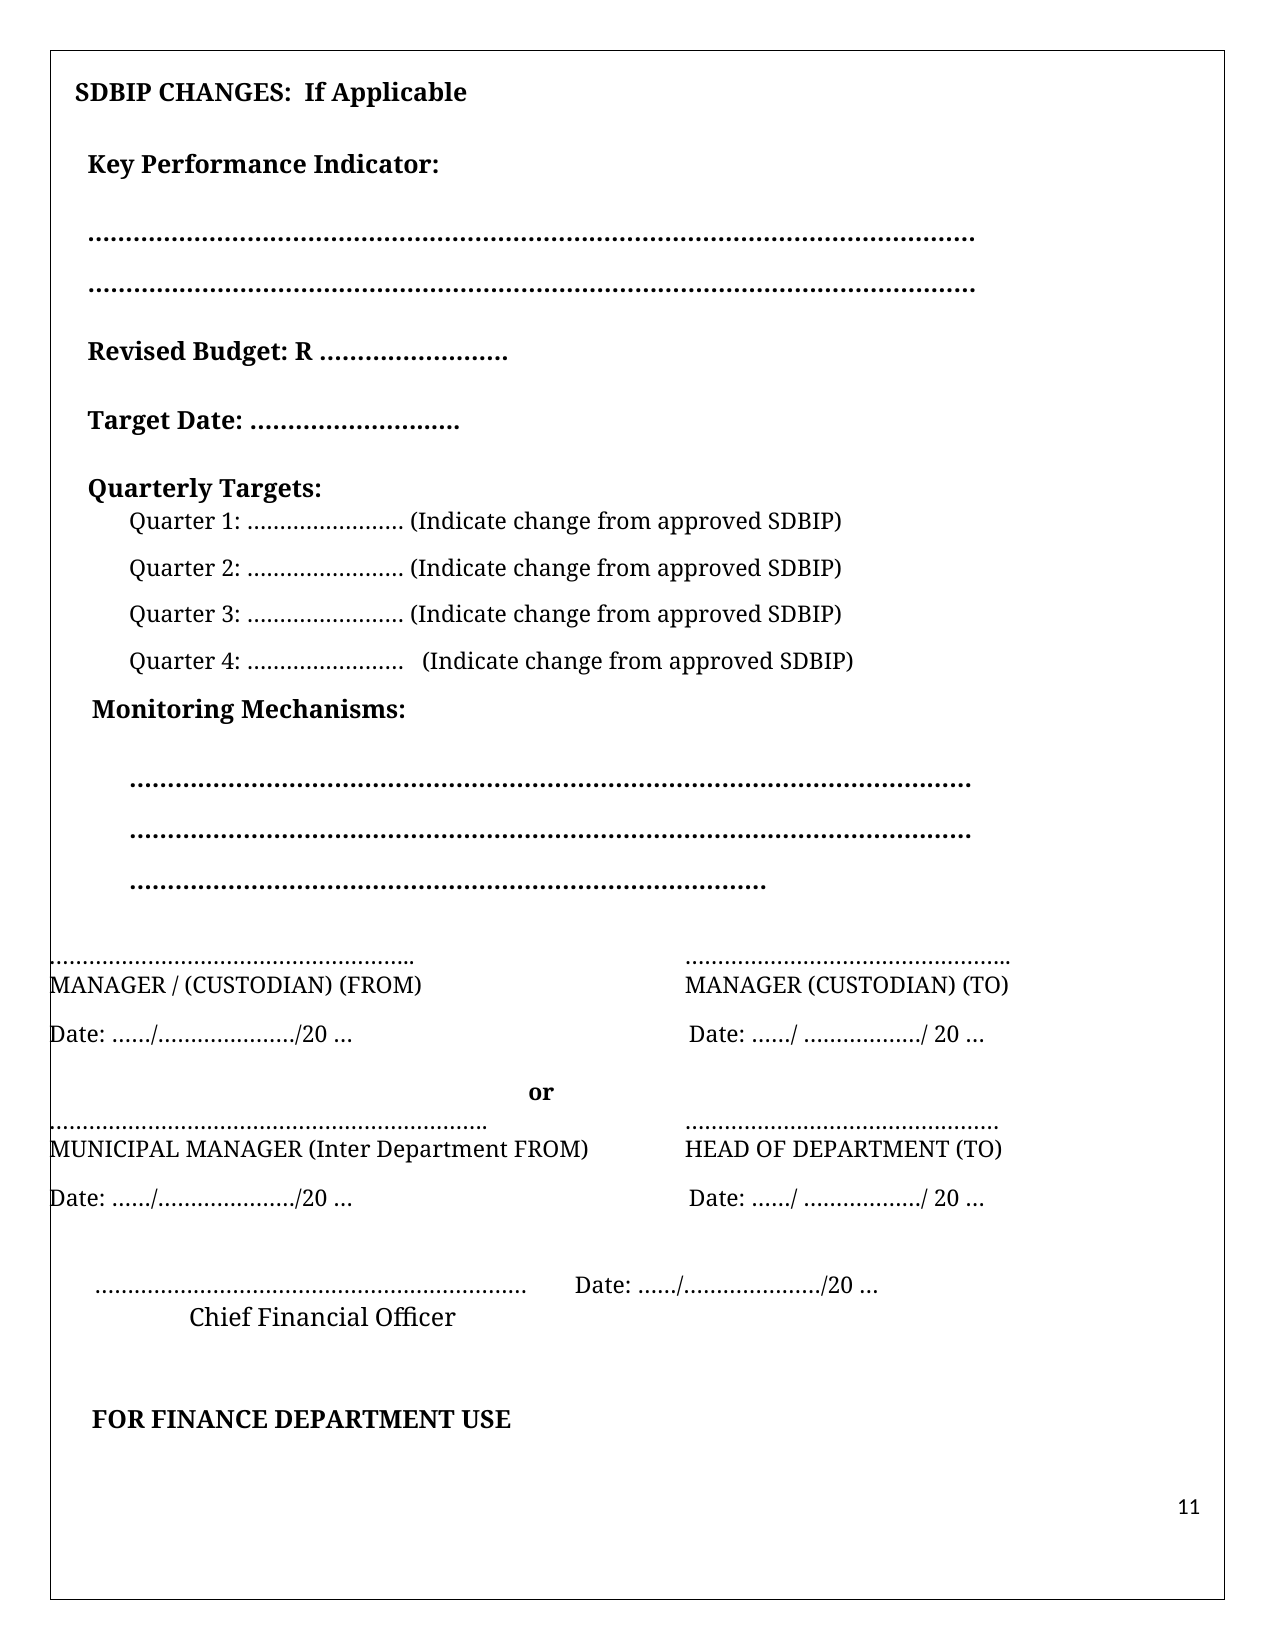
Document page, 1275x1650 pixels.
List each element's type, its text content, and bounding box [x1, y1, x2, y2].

subtitle Chief Financial Officer [92, 1299, 1200, 1333]
text SDBIP CHANGES: If Applicable [75, 75, 1200, 109]
text Quarter 2: …………………… (Indicate change from approved SDBIP) [129, 552, 982, 583]
text ……………………………………………….. ………………………………………….. [51, 942, 1200, 971]
text MANAGER / (CUSTODIAN) (FROM) MANAGER (CUSTODIAN) (TO) [51, 971, 1200, 999]
subtitle Monitoring Mechanisms: [92, 692, 1200, 726]
text Date: ……/…………………/20 … Date: ……/ ………………/ 20 … [51, 1182, 1200, 1213]
text Date: ……/…………………/20 … Date: ……/ ………………/ 20 … [51, 1018, 1200, 1049]
text ……………………………………………………………………………………………………… [87, 214, 1200, 248]
text ………………………………………………………… Date: ……/…………………/20 … [51, 1271, 1200, 1299]
text Revised Budget: R ……………………. [87, 333, 1200, 368]
subtitle FOR FINANCE DEPARTMENT USE [92, 1401, 1200, 1435]
text ……………………………………………………………………………………………………………………………………………………………………………………………………………………………………………………………………………… [129, 760, 982, 896]
text Quarter 1: …………………… (Indicate change from approved SDBIP) [129, 505, 982, 536]
text …………………………………………………………. ………………………………………… [51, 1106, 1200, 1135]
text Quarter 4: …………………… (Indicate change from approved SDBIP) [129, 645, 982, 677]
text MUNICIPAL MANAGER (Inter Department FROM) HEAD OF DEPARTMENT (TO) [51, 1135, 1200, 1163]
text or [51, 1078, 1200, 1106]
text Quarter 3: …………………… (Indicate change from approved SDBIP) [129, 598, 982, 630]
text Quarterly Targets: [87, 471, 1200, 505]
text Target Date: …………………....... [87, 402, 1200, 437]
text ……………………………………………………………………………………………………… [87, 265, 1200, 299]
text Key Performance Indicator: [87, 146, 1200, 180]
